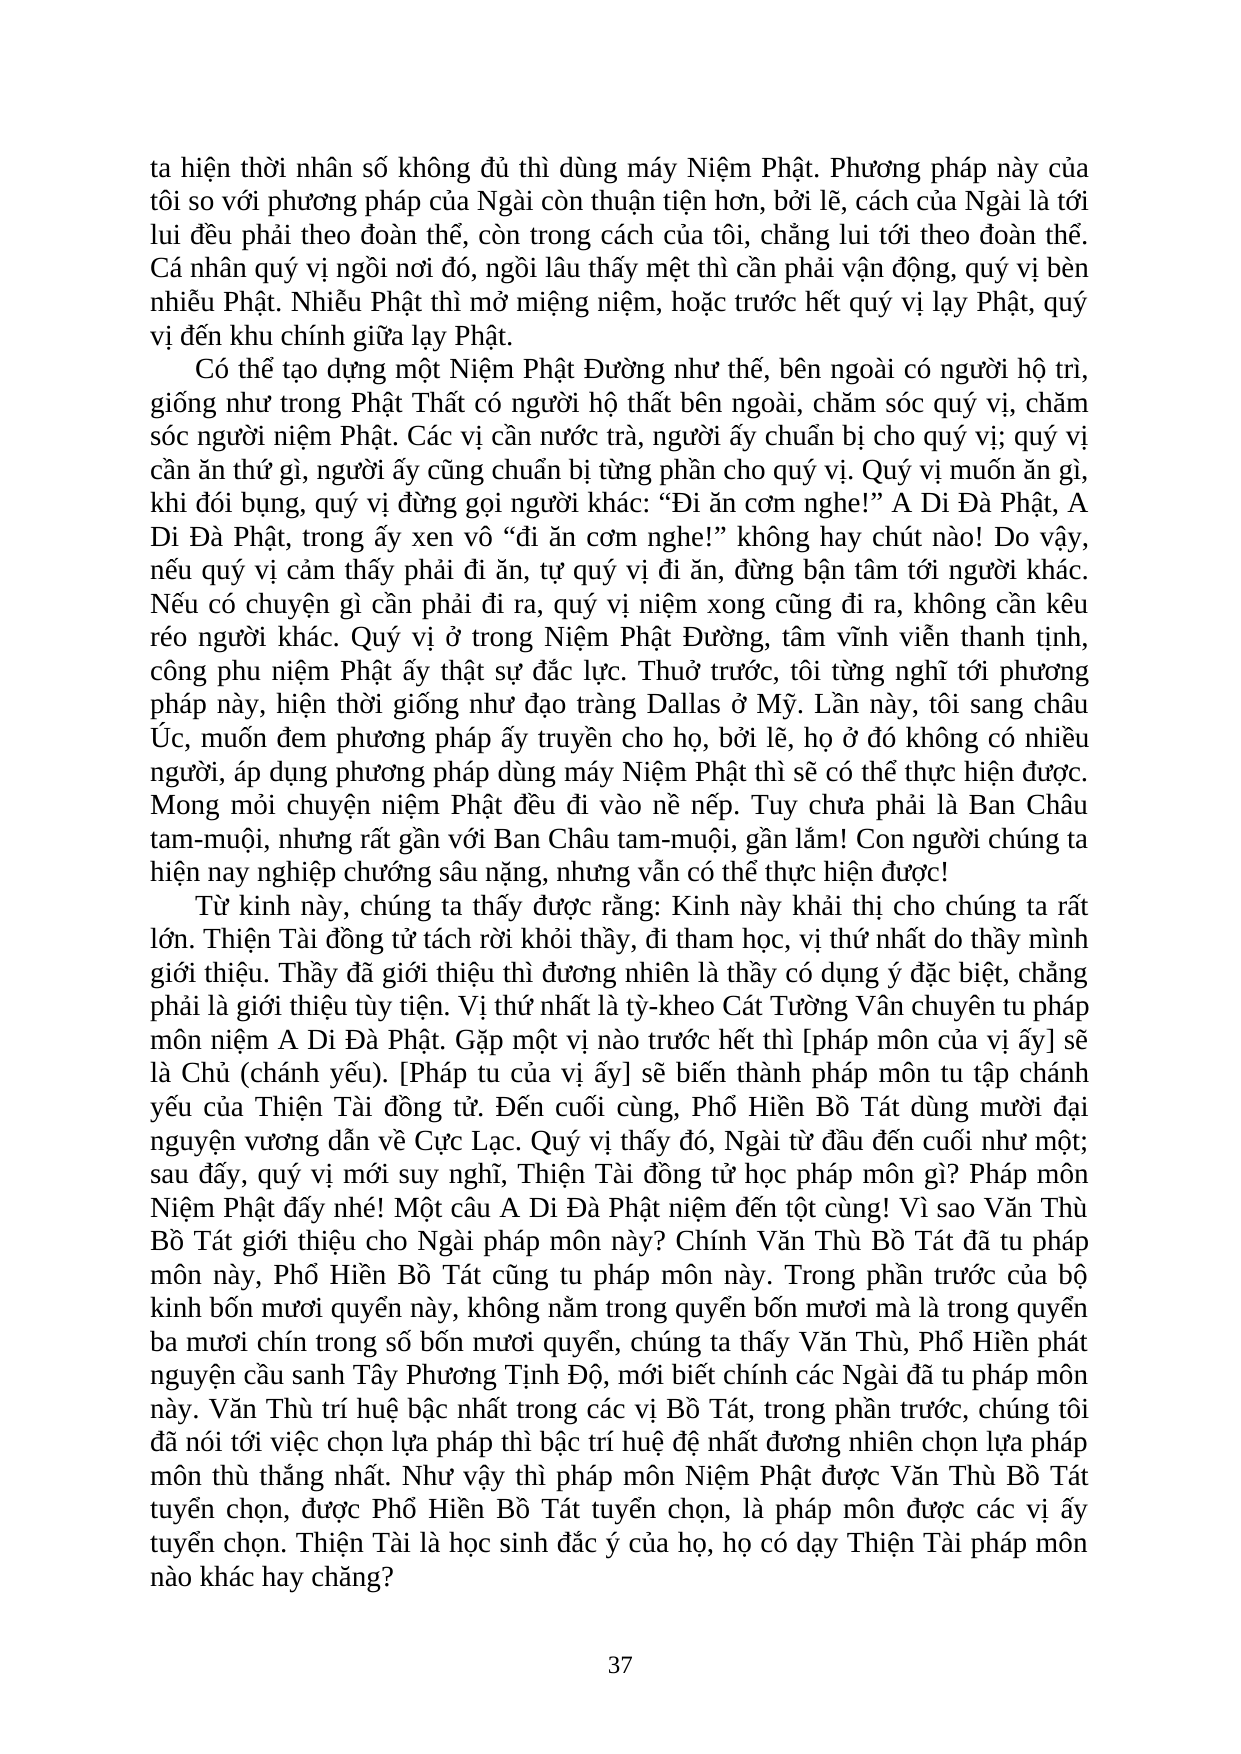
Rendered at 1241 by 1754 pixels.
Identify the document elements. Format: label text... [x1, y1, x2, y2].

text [150, 150, 1090, 351]
text Có thể tạo dựng một Niệm Phật Đường như thế, bên ngoài có người hộ trì, giống như trong Phật Thất có người hộ thất bên ngoài, chăm sóc quý vị, chăm sóc người niệm Phật. Các vị cần nước trà, người ấy chuẩn bị cho quý vị; quý vị cần ăn thứ gì, người ấy cũng chuẩn bị từng phần cho quý vị. Quý vị muốn ăn gì, khi đói bụng, quý vị đừng gọi người khác: “Đi ăn cơm nghe!” A Di Đà Phật, A Di Đà Phật, trong ấy xen vô “đi ăn cơm nghe!” không hay chút nào! Do vậy, nếu quý vị cảm thấy phải đi ăn, tự quý vị đi ăn, đừng bận tâm tới người khác. Nếu có chuyện gì cần phải đi ra, quý vị niệm xong cũng đi ra, không cần kêu réo người khác. Quý vị ở trong Niệm Phật Đường, tâm vĩnh viễn thanh tịnh, công phu niệm Phật ấy thật sự đắc lực. Thuở trước, tôi từng nghĩ tới phương pháp này, hiện thời giống như đạo tràng Dallas ở Mỹ. Lần này, tôi sang châu Úc, muốn đem phương pháp ấy truyền cho họ, bởi lẽ, họ ở đó không có nhiều người, áp dụng phương pháp dùng máy Niệm Phật thì sẽ có thể thực hiện được. Mong mỏi chuyện niệm Phật đều đi vào nề nếp. Tuy chưa phải là Ban Châu tam-muội, nhưng rất gần với Ban Châu tam-muội, gần lắm! Con người chúng ta hiện nay nghiệp chướng sâu nặng, nhưng vẫn có thể thực hiện được! [150, 351, 1090, 888]
text Từ kinh này, chúng ta thấy được rằng: Kinh này khải thị cho chúng ta rất lớn. Thiện Tài đồng tử tách rời khỏi thầy, đi tham học, vị thứ nhất do thầy mình giới thiệu. Thầy đã giới thiệu thì đương nhiên là thầy có dụng ý đặc biệt, chẳng phải là giới thiệu tùy tiện. Vị thứ nhất là tỳ-kheo Cát Tường Vân chuyên tu pháp môn niệm A Di Đà Phật. Gặp một vị nào trước hết thì [pháp môn của vị ấy] sẽ là Chủ (chánh yếu). [Pháp tu của vị ấy] sẽ biến thành pháp môn tu tập chánh yếu của Thiện Tài đồng tử. Đến cuối cùng, Phổ Hiền Bồ Tát dùng mười đại nguyện vương dẫn về Cực Lạc. Quý vị thấy đó, Ngài từ đầu đến cuối như một; sau đấy, quý vị mới suy nghĩ, Thiện Tài đồng tử học pháp môn gì? Pháp môn Niệm Phật đấy nhé! Một câu A Di Đà Phật niệm đến tột cùng! Vì sao Văn Thù Bồ Tát giới thiệu cho Ngài pháp môn này? Chính Văn Thù Bồ Tát đã tu pháp môn này, Phổ Hiền Bồ Tát cũng tu pháp môn này. Trong phần trước của bộ kinh bốn mươi quyển này, không nằm trong quyển bốn mươi mà là trong quyển ba mươi chín trong số bốn mươi quyển, chúng ta thấy Văn Thù, Phổ Hiền phát nguyện cầu sanh Tây Phương Tịnh Độ, mới biết chính các Ngài đã tu pháp môn này. Văn Thù trí huệ bậc nhất trong các vị Bồ Tát, trong phần trước, chúng tôi đã nói tới việc chọn lựa pháp thì bậc trí huệ đệ nhất đương nhiên chọn lựa pháp môn thù thắng nhất. Như vậy thì pháp môn Niệm Phật được Văn Thù Bồ Tát tuyển chọn, được Phổ Hiền Bồ Tát tuyển chọn, là pháp môn được các vị ấy tuyển chọn. Thiện Tài là học sinh đắc ý của họ, họ có dạy Thiện Tài pháp môn nào khác hay chăng? [150, 888, 1090, 1592]
